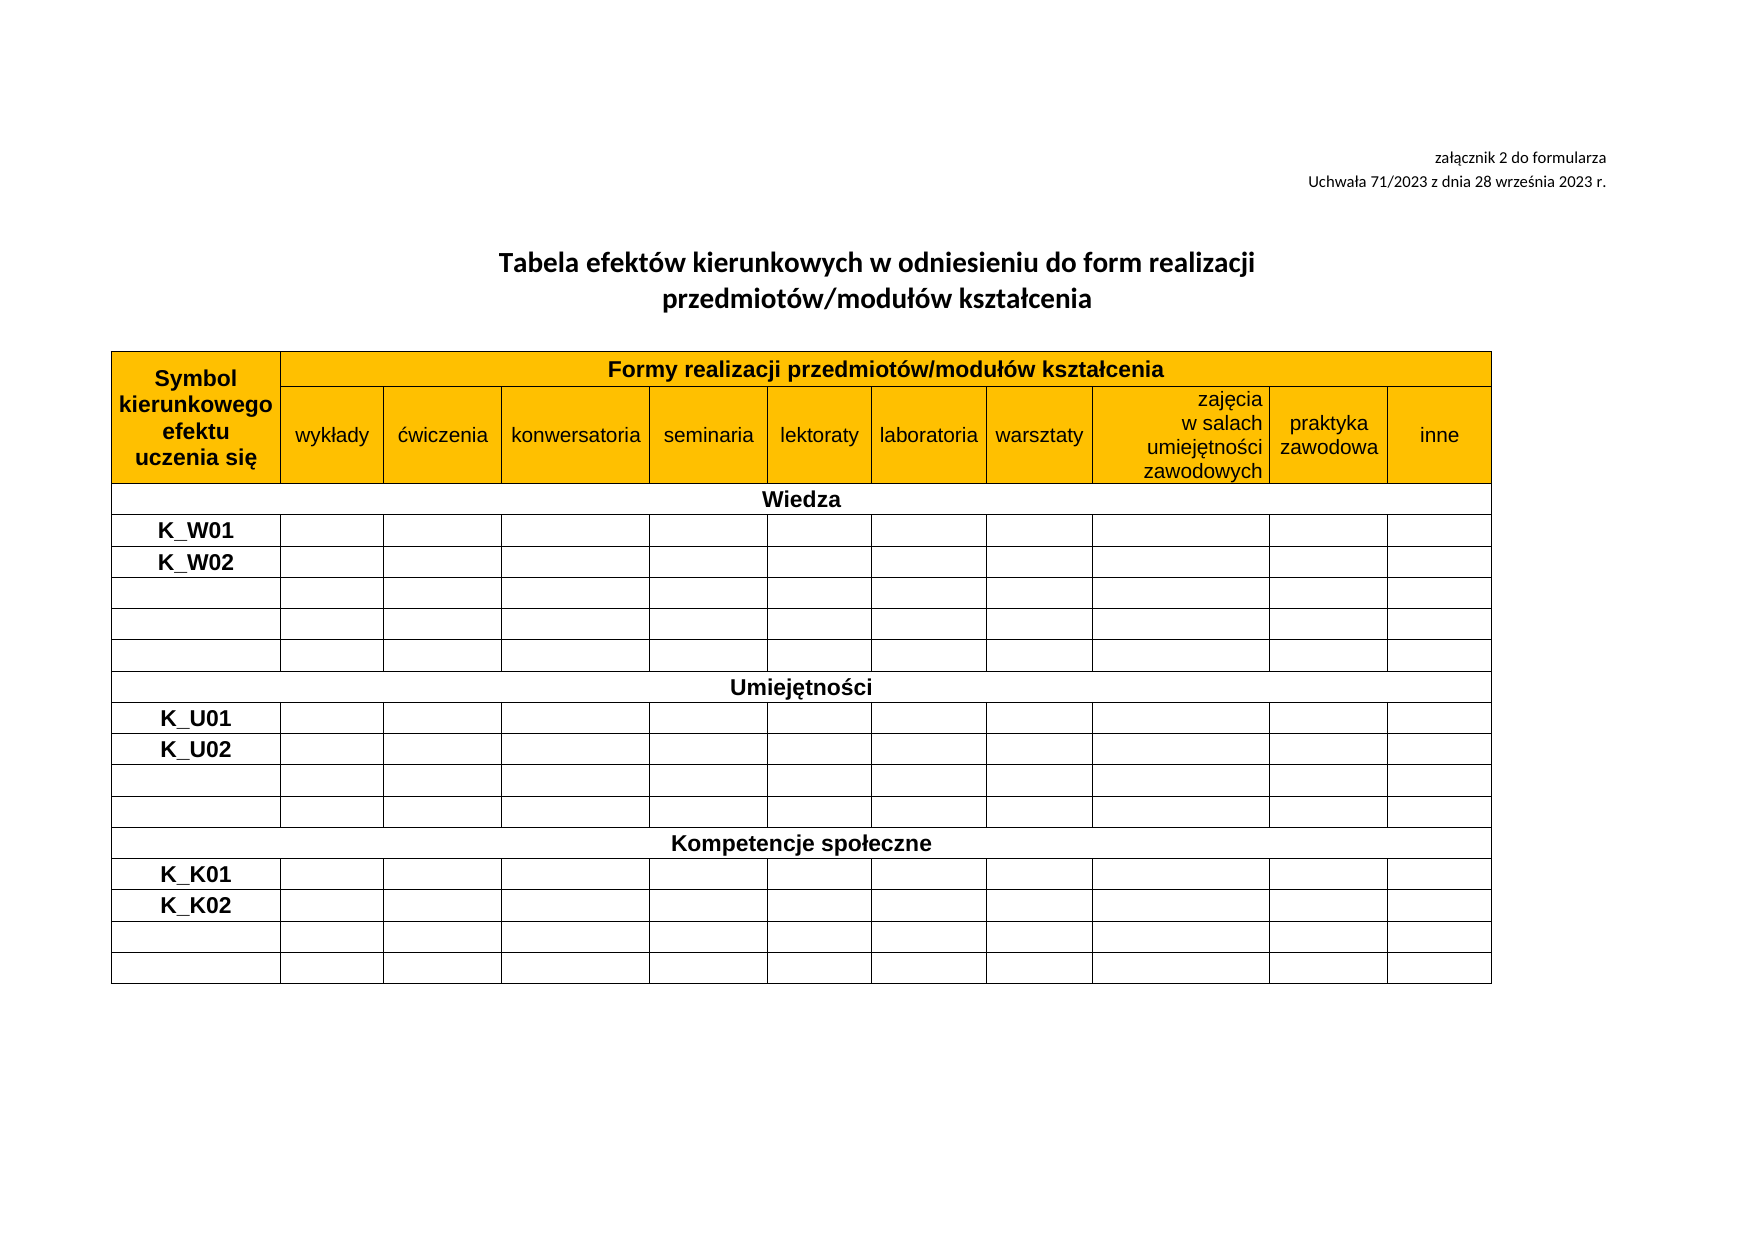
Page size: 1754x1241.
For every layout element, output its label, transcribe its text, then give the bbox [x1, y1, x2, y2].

table_cell K_U02 [112, 734, 280, 764]
table_header Symbol kierunkowego efektu uczenia się [112, 352, 280, 483]
table_cell [502, 547, 649, 577]
table_cell [987, 578, 1092, 608]
table_cell [872, 890, 986, 921]
table_cell [1270, 734, 1387, 764]
table_cell [1388, 609, 1491, 639]
text przedmiotów/modułów kształcenia [148, 280, 1606, 316]
table_cell [650, 859, 767, 889]
table_cell [987, 797, 1092, 827]
table_cell [1093, 640, 1269, 671]
table_cell [281, 609, 383, 639]
table_cell [650, 578, 767, 608]
table_cell K_K02 [112, 890, 280, 921]
table_cell [502, 859, 649, 889]
table_cell [502, 640, 649, 671]
table_cell seminaria [650, 387, 767, 483]
table_cell [872, 765, 986, 796]
table_cell [502, 890, 649, 921]
table_cell [1388, 765, 1491, 796]
table_cell [650, 953, 767, 983]
table_cell [502, 609, 649, 639]
table_cell [872, 797, 986, 827]
table_cell [112, 953, 280, 983]
table_cell [384, 609, 501, 639]
table_cell [872, 953, 986, 983]
text Uchwała 71/2023 z dnia 28 września 2023 r. [148, 171, 1606, 191]
table_cell konwersatoria [502, 387, 649, 483]
table_cell K_U01 [112, 703, 280, 733]
table_cell [872, 734, 986, 764]
table_cell [384, 578, 501, 608]
table_cell [384, 703, 501, 733]
table_cell [987, 953, 1092, 983]
table_cell praktyka zawodowa [1270, 387, 1387, 483]
table_cell inne [1388, 387, 1491, 483]
table_cell [1388, 547, 1491, 577]
table_cell [281, 547, 383, 577]
table_cell [650, 547, 767, 577]
table_cell Kompetencje społeczne [112, 828, 1491, 858]
table_cell [1093, 609, 1269, 639]
table_cell [1270, 765, 1387, 796]
table_cell [768, 640, 871, 671]
table_cell [872, 609, 986, 639]
table_cell [987, 703, 1092, 733]
table_cell [1388, 797, 1491, 827]
table_cell [987, 890, 1092, 921]
table_cell [1093, 953, 1269, 983]
table_cell [384, 765, 501, 796]
table_cell [1388, 890, 1491, 921]
table_cell [384, 640, 501, 671]
table_cell [112, 922, 280, 952]
table_cell [281, 640, 383, 671]
table_cell [987, 515, 1092, 546]
table_cell Wiedza [112, 484, 1491, 514]
table_cell [281, 859, 383, 889]
table_cell [768, 515, 871, 546]
table_cell [650, 609, 767, 639]
table_cell [1388, 734, 1491, 764]
table_cell [768, 734, 871, 764]
table_cell warsztaty [987, 387, 1092, 483]
table_cell [872, 578, 986, 608]
table_cell [1093, 703, 1269, 733]
table_cell [650, 734, 767, 764]
table_cell [384, 547, 501, 577]
table_cell [1388, 515, 1491, 546]
text Tabela efektów kierunkowych w odniesieniu do form realizacji [148, 244, 1606, 280]
table_cell [281, 515, 383, 546]
table_cell [384, 859, 501, 889]
table_cell [384, 515, 501, 546]
table_cell [1270, 515, 1387, 546]
table_cell [112, 609, 280, 639]
table_cell [768, 922, 871, 952]
table_cell [384, 734, 501, 764]
table_cell [768, 578, 871, 608]
table_cell [1270, 890, 1387, 921]
table_cell [281, 922, 383, 952]
table_cell [502, 578, 649, 608]
table_cell [1270, 953, 1387, 983]
table_cell [768, 765, 871, 796]
table_cell [502, 922, 649, 952]
table_cell [112, 640, 280, 671]
table_cell [650, 703, 767, 733]
table_cell [1270, 859, 1387, 889]
table_cell [1270, 640, 1387, 671]
table_cell [281, 578, 383, 608]
table_cell [1270, 922, 1387, 952]
table_cell [502, 515, 649, 546]
table_cell ćwiczenia [384, 387, 501, 483]
table_cell [987, 734, 1092, 764]
text załącznik 2 do formularza [148, 148, 1606, 168]
table_cell [650, 765, 767, 796]
table_cell [1270, 797, 1387, 827]
table_cell [650, 515, 767, 546]
table_cell [650, 640, 767, 671]
table_cell [1093, 578, 1269, 608]
table_cell [768, 703, 871, 733]
table_cell K_W01 [112, 515, 280, 546]
table_cell [1093, 734, 1269, 764]
table_cell [502, 703, 649, 733]
table_cell [281, 890, 383, 921]
table_cell [1093, 515, 1269, 546]
table_cell laboratoria [872, 387, 986, 483]
table_cell [872, 515, 986, 546]
table_cell [768, 859, 871, 889]
table_cell [1388, 859, 1491, 889]
table_cell [281, 797, 383, 827]
table_cell [1270, 578, 1387, 608]
table_cell [1093, 765, 1269, 796]
table_cell [1270, 609, 1387, 639]
table_cell [1270, 703, 1387, 733]
table_cell [384, 797, 501, 827]
table_cell [281, 703, 383, 733]
table_cell [281, 765, 383, 796]
table_cell K_K01 [112, 859, 280, 889]
table_cell [872, 703, 986, 733]
table_cell [1093, 797, 1269, 827]
table_cell [987, 859, 1092, 889]
table_cell [650, 922, 767, 952]
table_cell [987, 765, 1092, 796]
table_cell [872, 859, 986, 889]
table_cell [768, 609, 871, 639]
table_cell [1093, 922, 1269, 952]
table_cell [502, 734, 649, 764]
table_cell [987, 922, 1092, 952]
table_cell [1388, 640, 1491, 671]
table_cell [872, 547, 986, 577]
table_cell [768, 797, 871, 827]
table_cell [1388, 703, 1491, 733]
table_cell [872, 640, 986, 671]
table_cell [872, 922, 986, 952]
table_cell [112, 578, 280, 608]
table_cell [768, 890, 871, 921]
table_cell [650, 890, 767, 921]
table_header Formy realizacji przedmiotów/modułów kształcenia [281, 352, 1491, 386]
table_cell [384, 890, 501, 921]
table_cell [987, 547, 1092, 577]
table_cell K_W02 [112, 547, 280, 577]
table_cell wykłady [281, 387, 383, 483]
table_cell [650, 797, 767, 827]
table_cell [1388, 953, 1491, 983]
table_cell [1093, 547, 1269, 577]
table_cell [1270, 547, 1387, 577]
table_cell [502, 765, 649, 796]
table_cell zajęcia w salach umiejętności zawodowych [1093, 387, 1269, 483]
table_cell [502, 797, 649, 827]
table_cell [384, 922, 501, 952]
table_cell [1093, 890, 1269, 921]
table_cell [987, 640, 1092, 671]
table_cell [384, 953, 501, 983]
table_cell [502, 953, 649, 983]
table_cell [112, 765, 280, 796]
table_cell [281, 734, 383, 764]
table_cell [1093, 859, 1269, 889]
table_cell [112, 797, 280, 827]
table_cell [1388, 578, 1491, 608]
table_cell Umiejętności [112, 672, 1491, 702]
table_cell [1388, 922, 1491, 952]
table_cell [987, 609, 1092, 639]
table_cell lektoraty [768, 387, 871, 483]
table_cell [281, 953, 383, 983]
table_cell [768, 547, 871, 577]
table_cell [768, 953, 871, 983]
